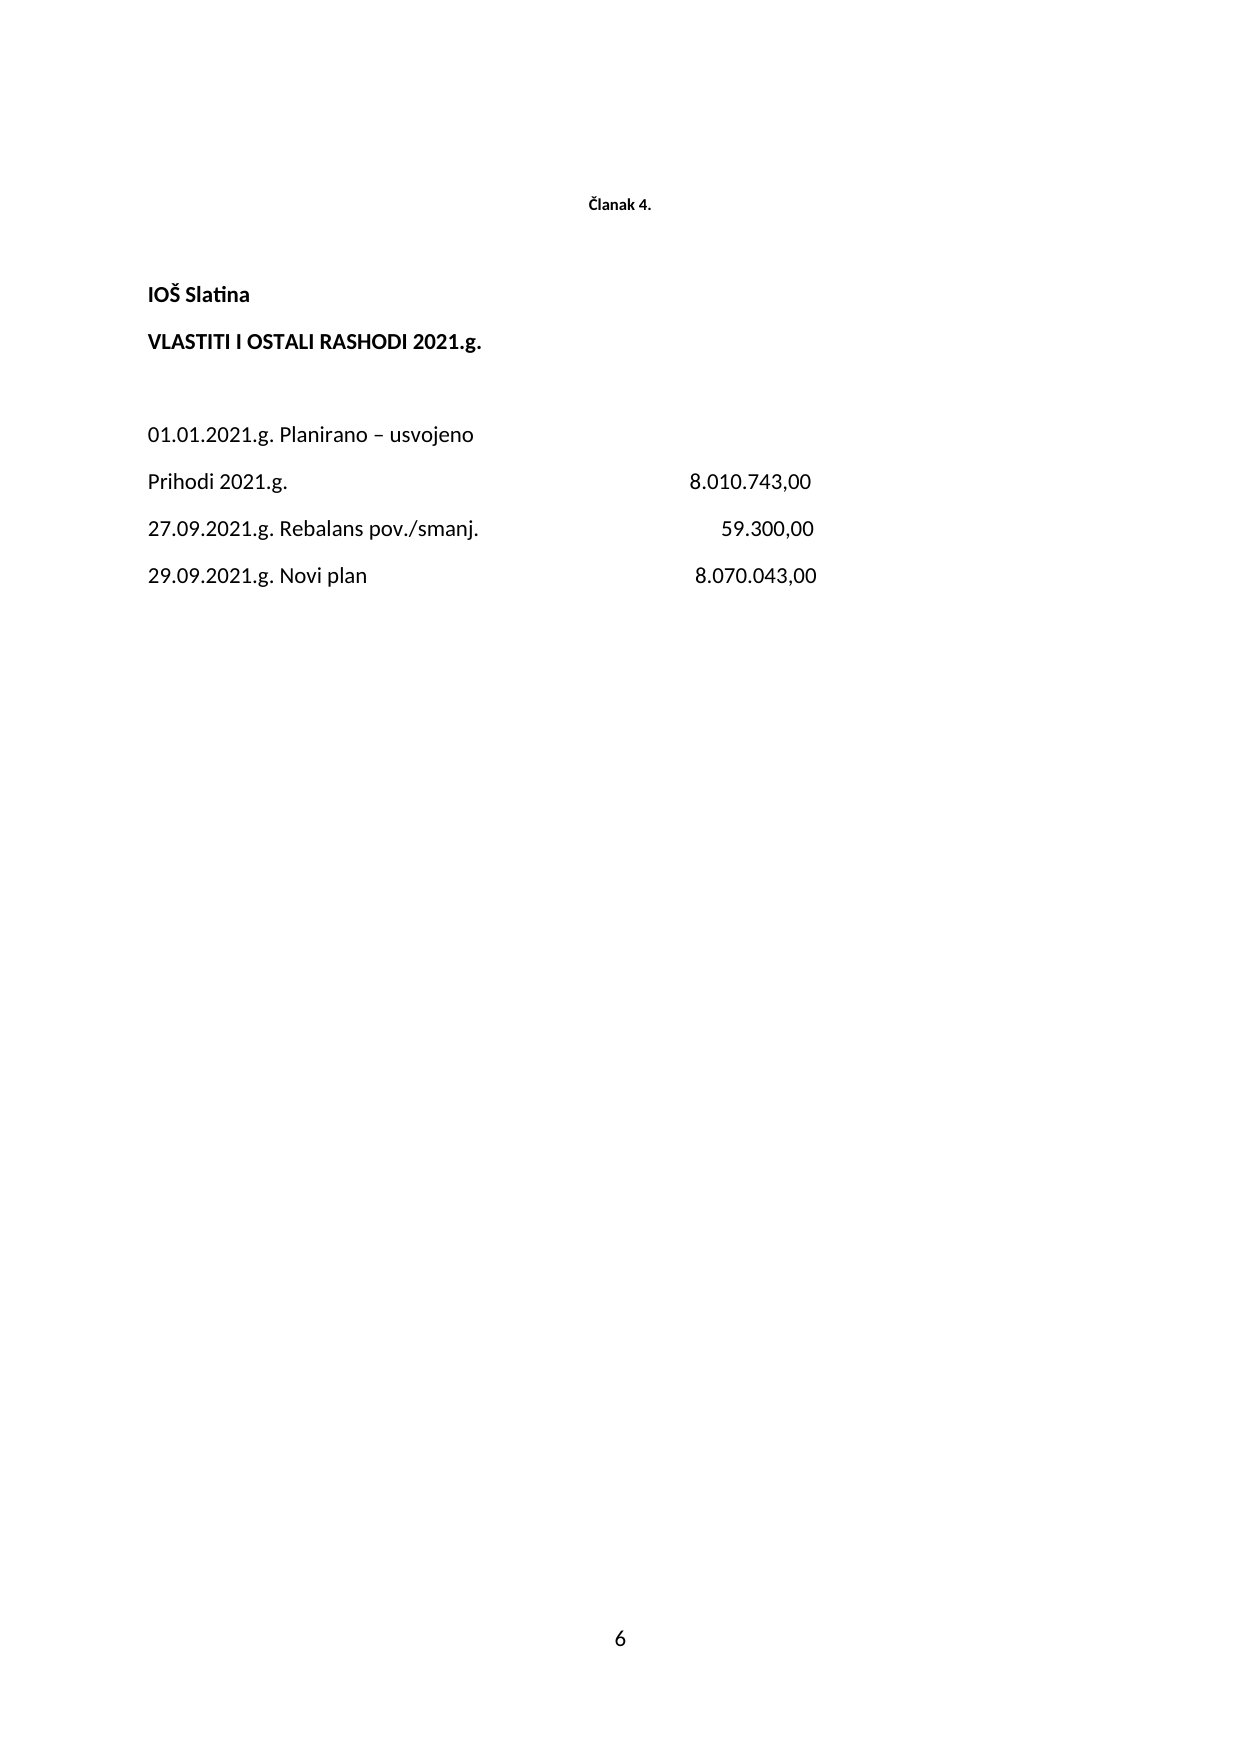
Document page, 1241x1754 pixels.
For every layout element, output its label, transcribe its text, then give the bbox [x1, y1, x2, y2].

text 27.09.2021.g. Rebalans pov./smanj. 59.300,00 [148, 514, 1093, 542]
text Članak 4. [148, 194, 1093, 215]
text IOŠ Slatina [148, 280, 1093, 308]
text 29.09.2021.g. Novi plan 8.070.043,00 [148, 561, 1093, 589]
text 01.01.2021.g. Planirano – usvojeno [148, 421, 1093, 448]
text VLASTITI I OSTALI RASHODI 2021.g. [148, 327, 1093, 355]
text Prihodi 2021.g. 8.010.743,00 [148, 467, 1093, 495]
